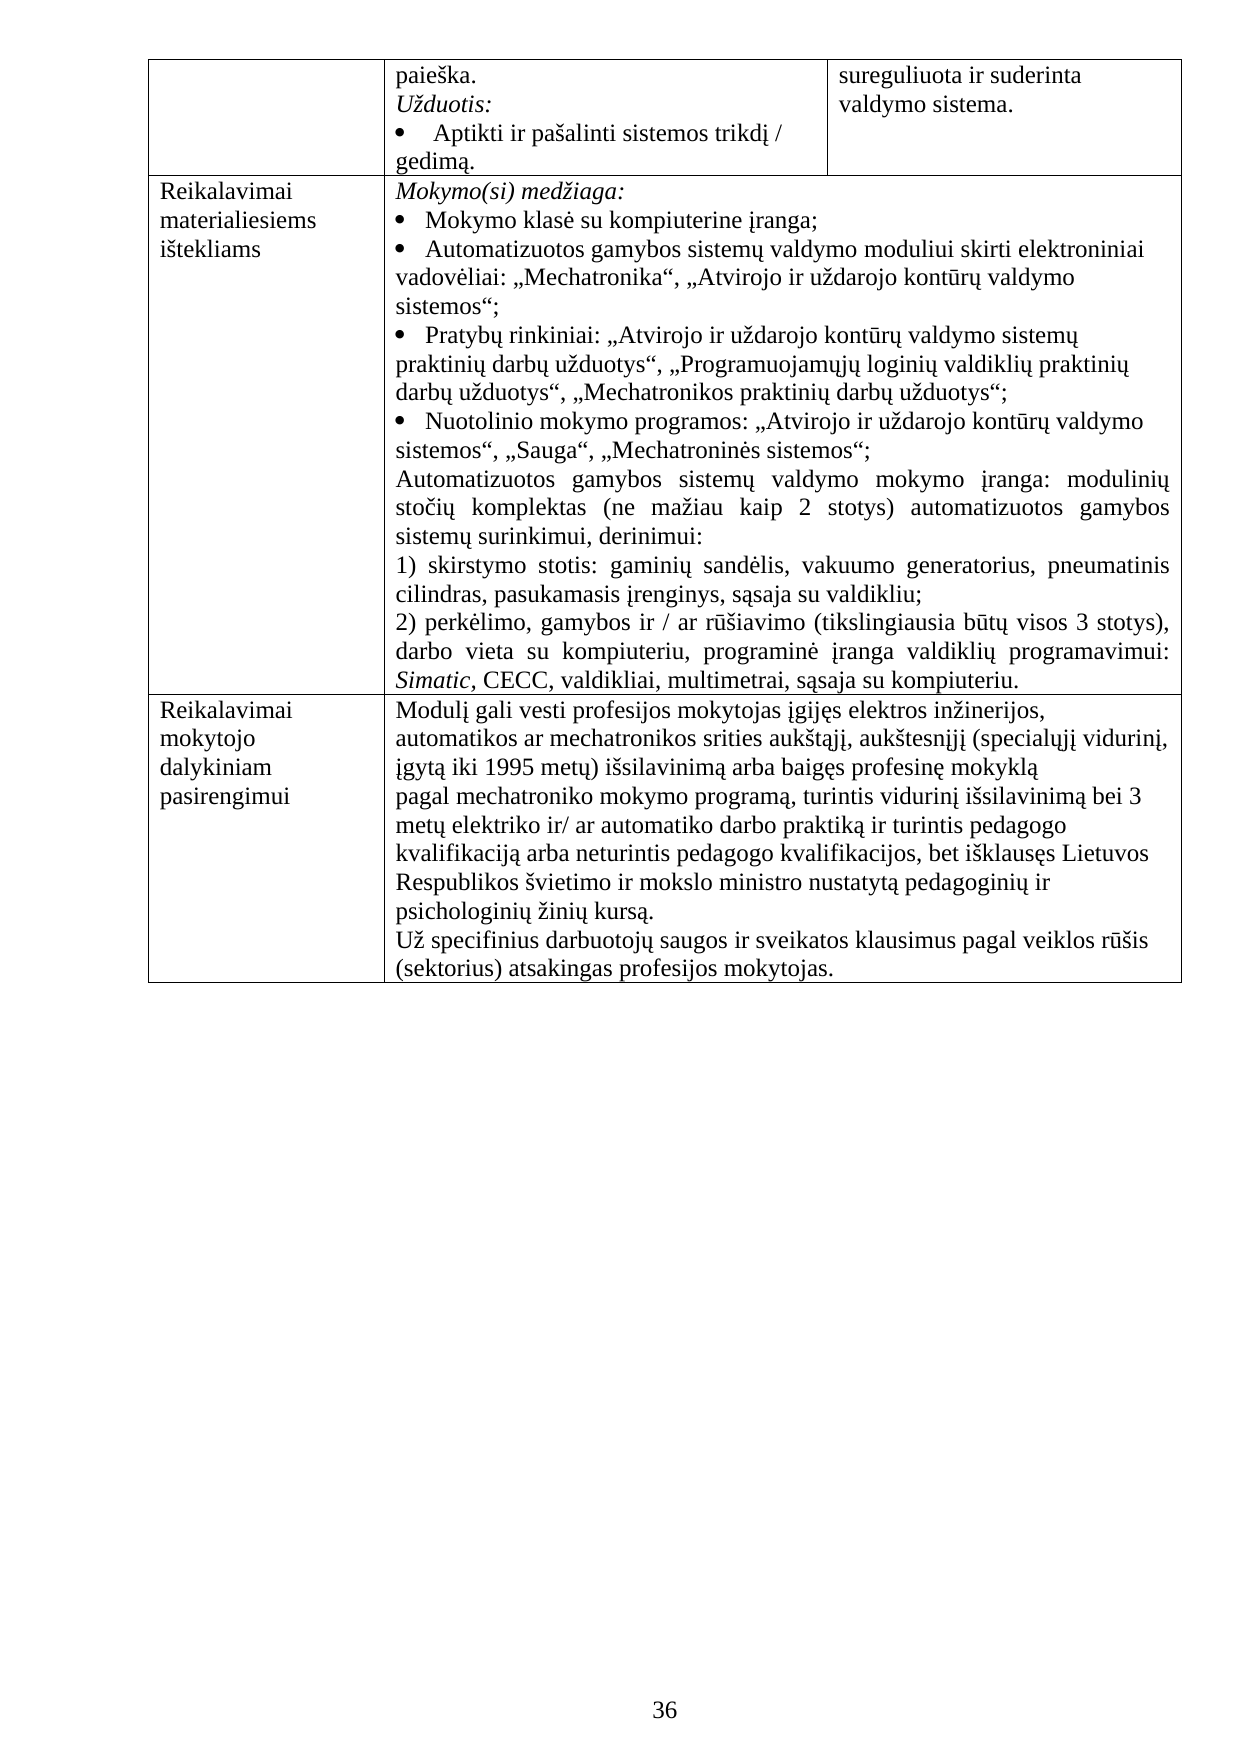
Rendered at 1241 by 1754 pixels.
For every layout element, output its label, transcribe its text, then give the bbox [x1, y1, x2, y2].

table_cell Reikalavimai materialiesiems ištekliams [149, 176, 384, 694]
table_cell Mokymo(si) medžiaga: Mokymo klasė su kompiuterine įranga; Automatizuotos gamybos sistemų valdymo moduliui skirti elektroniniai vadovėliai: „Mechatronika“, „Atvirojo ir uždarojo kontūrų valdymo sistemos“; Pratybų rinkiniai: „Atvirojo ir uždarojo kontūrų valdymo sistemų praktinių darbų užduotys“, „Programuojamųjų loginių valdiklių praktinių darbų užduotys“, „Mechatronikos praktinių darbų užduotys“; Nuotolinio mokymo programos: „Atvirojo ir uždarojo kontūrų valdymo sistemos“, „Sauga“, „Mechatroninės sistemos“; Automatizuotos gamybos sistemų valdymo mokymo įranga: modulinių stočių komplektas (ne mažiau kaip 2 stotys) automatizuotos gamybos sistemų surinkimui, derinimui: 1) skirstymo stotis: gaminių sandėlis, vakuumo generatorius, pneumatinis cilindras, pasukamasis įrenginys, sąsaja su valdikliu; 2) perkėlimo, gamybos ir / ar rūšiavimo (tikslingiausia būtų visos 3 stotys), darbo vieta su kompiuteriu, programinė įranga valdiklių programavimui: Simatic, CECC, valdikliai, multimetrai, sąsaja su kompiuteriu. [385, 176, 1181, 694]
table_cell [828, 60, 1181, 175]
table_cell Modulį gali vesti profesijos mokytojas įgijęs elektros inžinerijos, automatikos ar mechatronikos srities aukštąjį, aukštesnįjį (specialųjį vidurinį, įgytą iki 1995 metų) išsilavinimą arba baigęs profesinę mokyklą pagal mechatroniko mokymo programą, turintis vidurinį išsilavinimą bei 3 metų elektriko ir/ ar automatiko darbo praktiką ir turintis pedagogo kvalifikaciją arba neturintis pedagogo kvalifikacijos, bet išklausęs Lietuvos Respublikos švietimo ir mokslo ministro nustatytą pedagoginių ir psichologinių žinių kursą. Už specifinius darbuotojų saugos ir sveikatos klausimus pagal veiklos rūšis (sektorius) atsakingas profesijos mokytojas. [385, 695, 1181, 982]
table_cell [149, 60, 384, 175]
table_cell Reikalavimai mokytojo dalykiniam pasirengimui [149, 695, 384, 982]
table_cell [385, 60, 827, 175]
